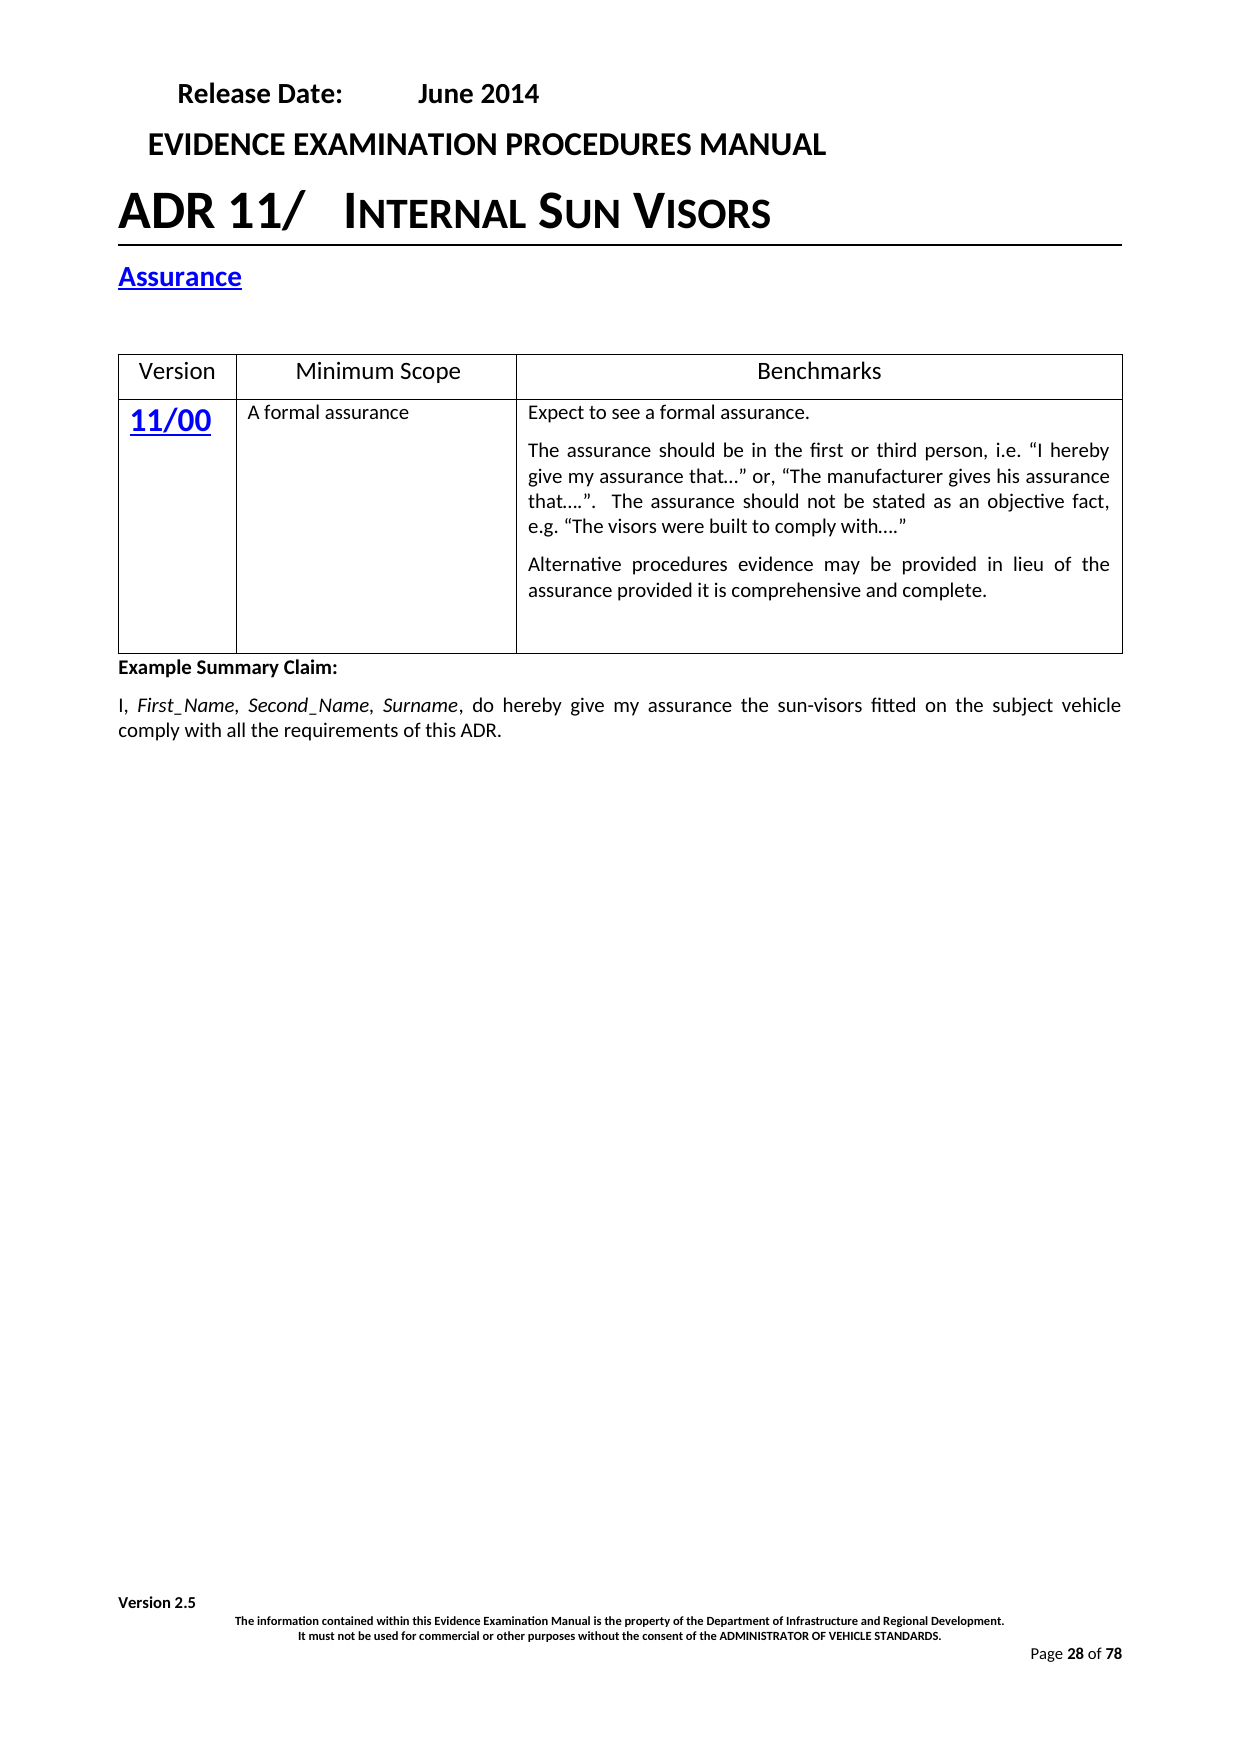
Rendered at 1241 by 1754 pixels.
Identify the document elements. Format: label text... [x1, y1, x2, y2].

text Example Summary Claim: [118, 654, 1122, 679]
text Assurance [118, 258, 1122, 294]
table_header Version [119, 355, 236, 398]
table_header Minimum Scope [237, 355, 516, 398]
table_cell A formal assurance [237, 400, 516, 653]
table_header Benchmarks [517, 355, 1122, 398]
subtitle ADR 11/ Internal Sun Visors [118, 176, 1122, 244]
text I, First_Name, Second_Name, Surname, do hereby give my assurance the sun-visors fitted on the subject vehicle comply with all the requirements of this ADR. [118, 692, 1122, 743]
table_cell Expect to see a formal assurance. The assurance should be in the first or third person, i.e. “I hereby give my assurance that…” or, “The manufacturer gives his assurance that….”. The assurance should not be stated as an objective fact, e.g. “The visors were built to comply with….” Alternative procedures evidence may be provided in lieu of the assurance provided it is comprehensive and complete. [517, 400, 1122, 653]
table_cell 11/00 [119, 400, 236, 653]
